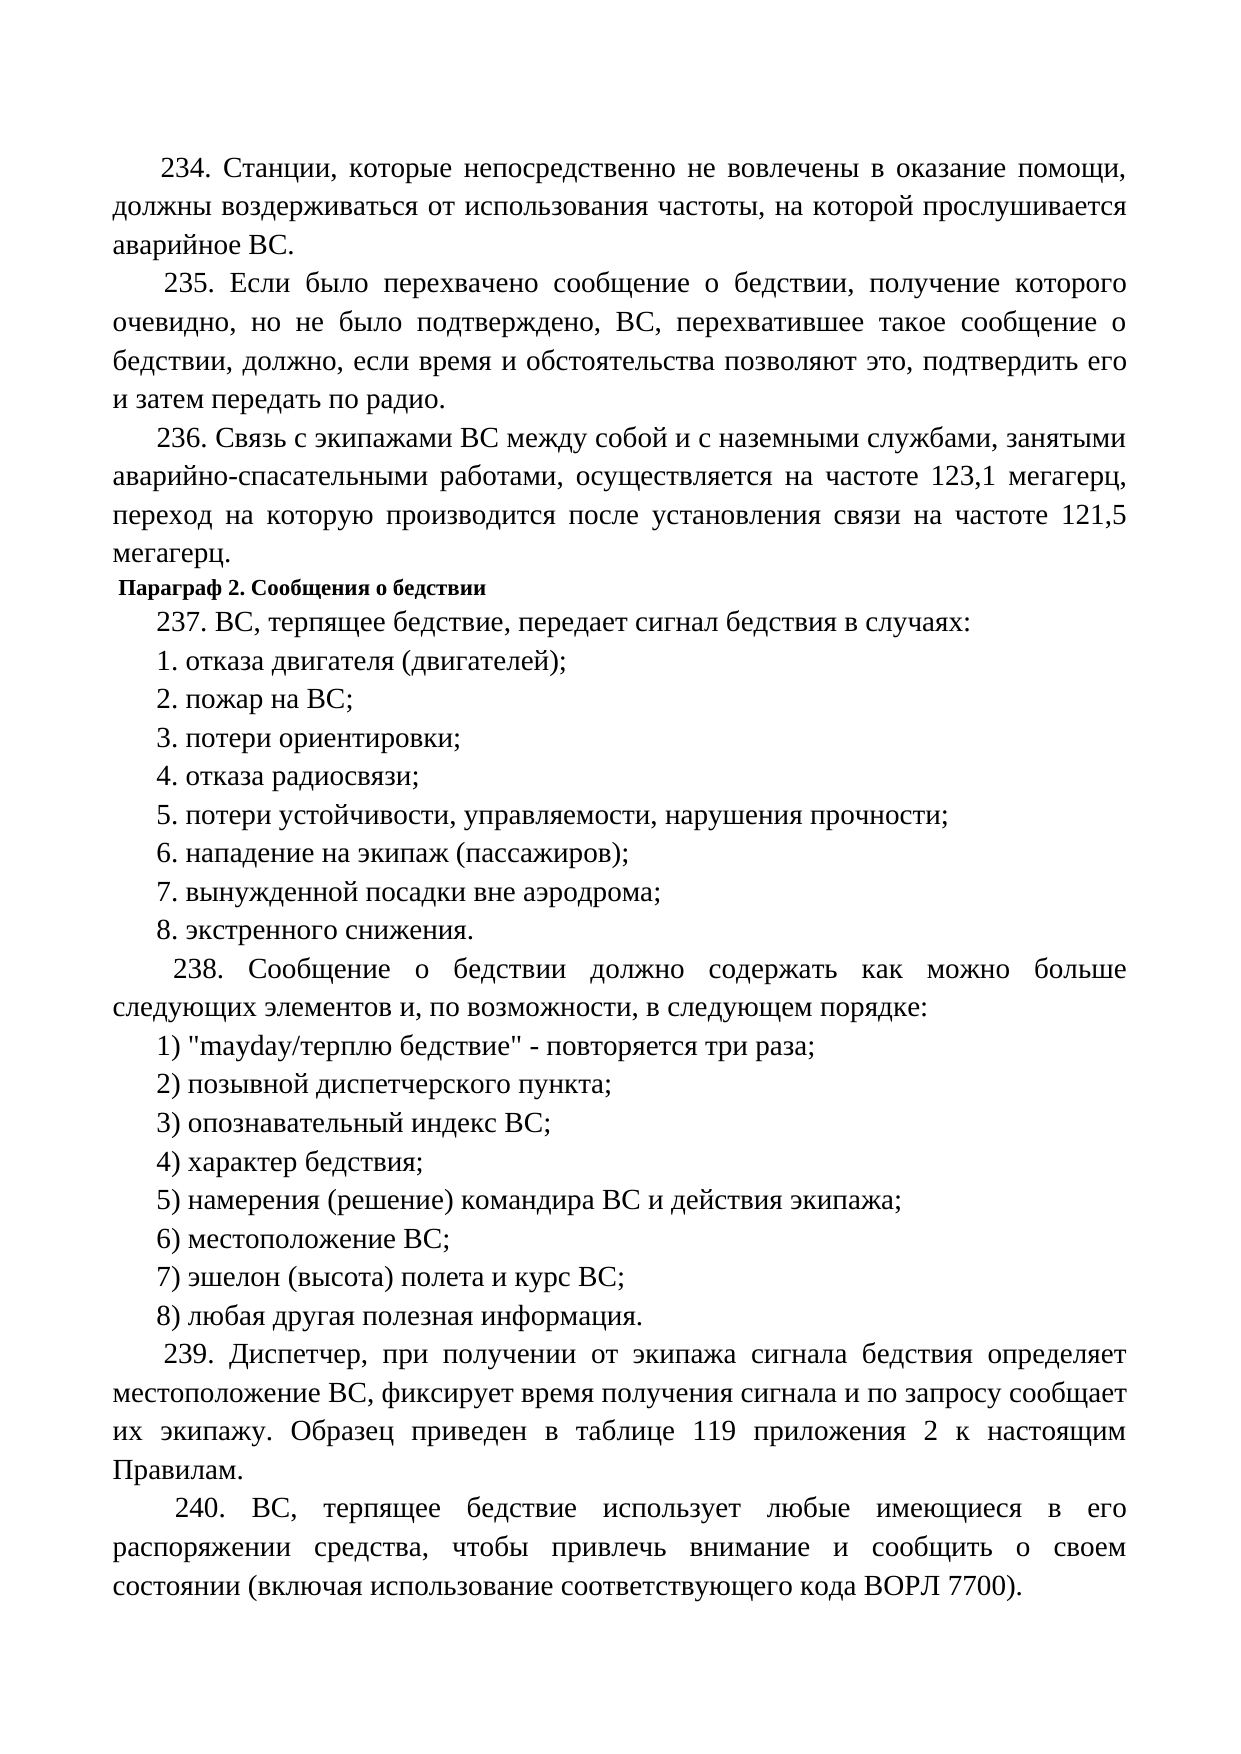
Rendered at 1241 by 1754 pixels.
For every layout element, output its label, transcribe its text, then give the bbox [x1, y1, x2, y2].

text 4) характер бедствия; [112, 1144, 1128, 1177]
text 7. вынужденной посадки вне аэродрома; [112, 874, 1128, 907]
text 2. пожар на ВС; [112, 681, 1128, 715]
text 6. нападение на экипаж (пассажиров); [112, 835, 1128, 869]
text 237. ВС, терпящее бедствие, передает сигнал бедствия в случаях: [112, 604, 1128, 638]
text 3) опознавательный индекс ВС; [112, 1105, 1128, 1139]
text 236. Связь с экипажами ВС между собой и с наземными службами, занятыми аварийно-спасательными работами, осуществляется на частоте 123,1 мегагерц, переход на которую производится после установления связи на частоте 121,5 мегагерц. [112, 420, 1128, 569]
text 240. ВС, терпящее бедствие использует любые имеющиеся в его распоряжении средства, чтобы привлечь внимание и сообщить о своем состоянии (включая использование соответствующего кода ВОРЛ 7700). [112, 1491, 1128, 1601]
text Параграф 2. Сообщения о бедствии [112, 574, 1128, 600]
text 4. отказа радиосвязи; [112, 758, 1128, 792]
text 1. отказа двигателя (двигателей); [112, 643, 1128, 676]
text 6) местоположение ВС; [112, 1221, 1128, 1254]
text 8) любая другая полезная информация. [112, 1298, 1128, 1331]
text 8. экстренного снижения. [112, 912, 1128, 946]
text 234. Станции, которые непосредственно не вовлечены в оказание помощи, должны воздерживаться от использования частоты, на которой прослушивается аварийное ВС. [112, 150, 1128, 261]
text 5. потери устойчивости, управляемости, нарушения прочности; [112, 797, 1128, 830]
text 239. Диспетчер, при получении от экипажа сигнала бедствия определяет местоположение ВС, фиксирует время получения сигнала и по запросу сообщает их экипажу. Образец приведен в таблице 119 приложения 2 к настоящим Правилам. [112, 1336, 1128, 1486]
text 2) позывной диспетчерского пункта; [112, 1067, 1128, 1100]
text 7) эшелон (высота) полета и курс ВС; [112, 1259, 1128, 1293]
text 235. Если было перехвачено сообщение о бедствии, получение которого очевидно, но не было подтверждено, ВС, перехватившее такое сообщение о бедствии, должно, если время и обстоятельства позволяют это, подтвердить его и затем передать по радио. [112, 266, 1128, 415]
text 1) "mayday/терплю бедствие" - повторяется три раза; [112, 1028, 1128, 1062]
text 3. потери ориентировки; [112, 720, 1128, 753]
text 238. Сообщение о бедствии должно содержать как можно больше следующих элементов и, по возможности, в следующем порядке: [112, 951, 1128, 1023]
text 5) намерения (решение) командира ВС и действия экипажа; [112, 1182, 1128, 1216]
